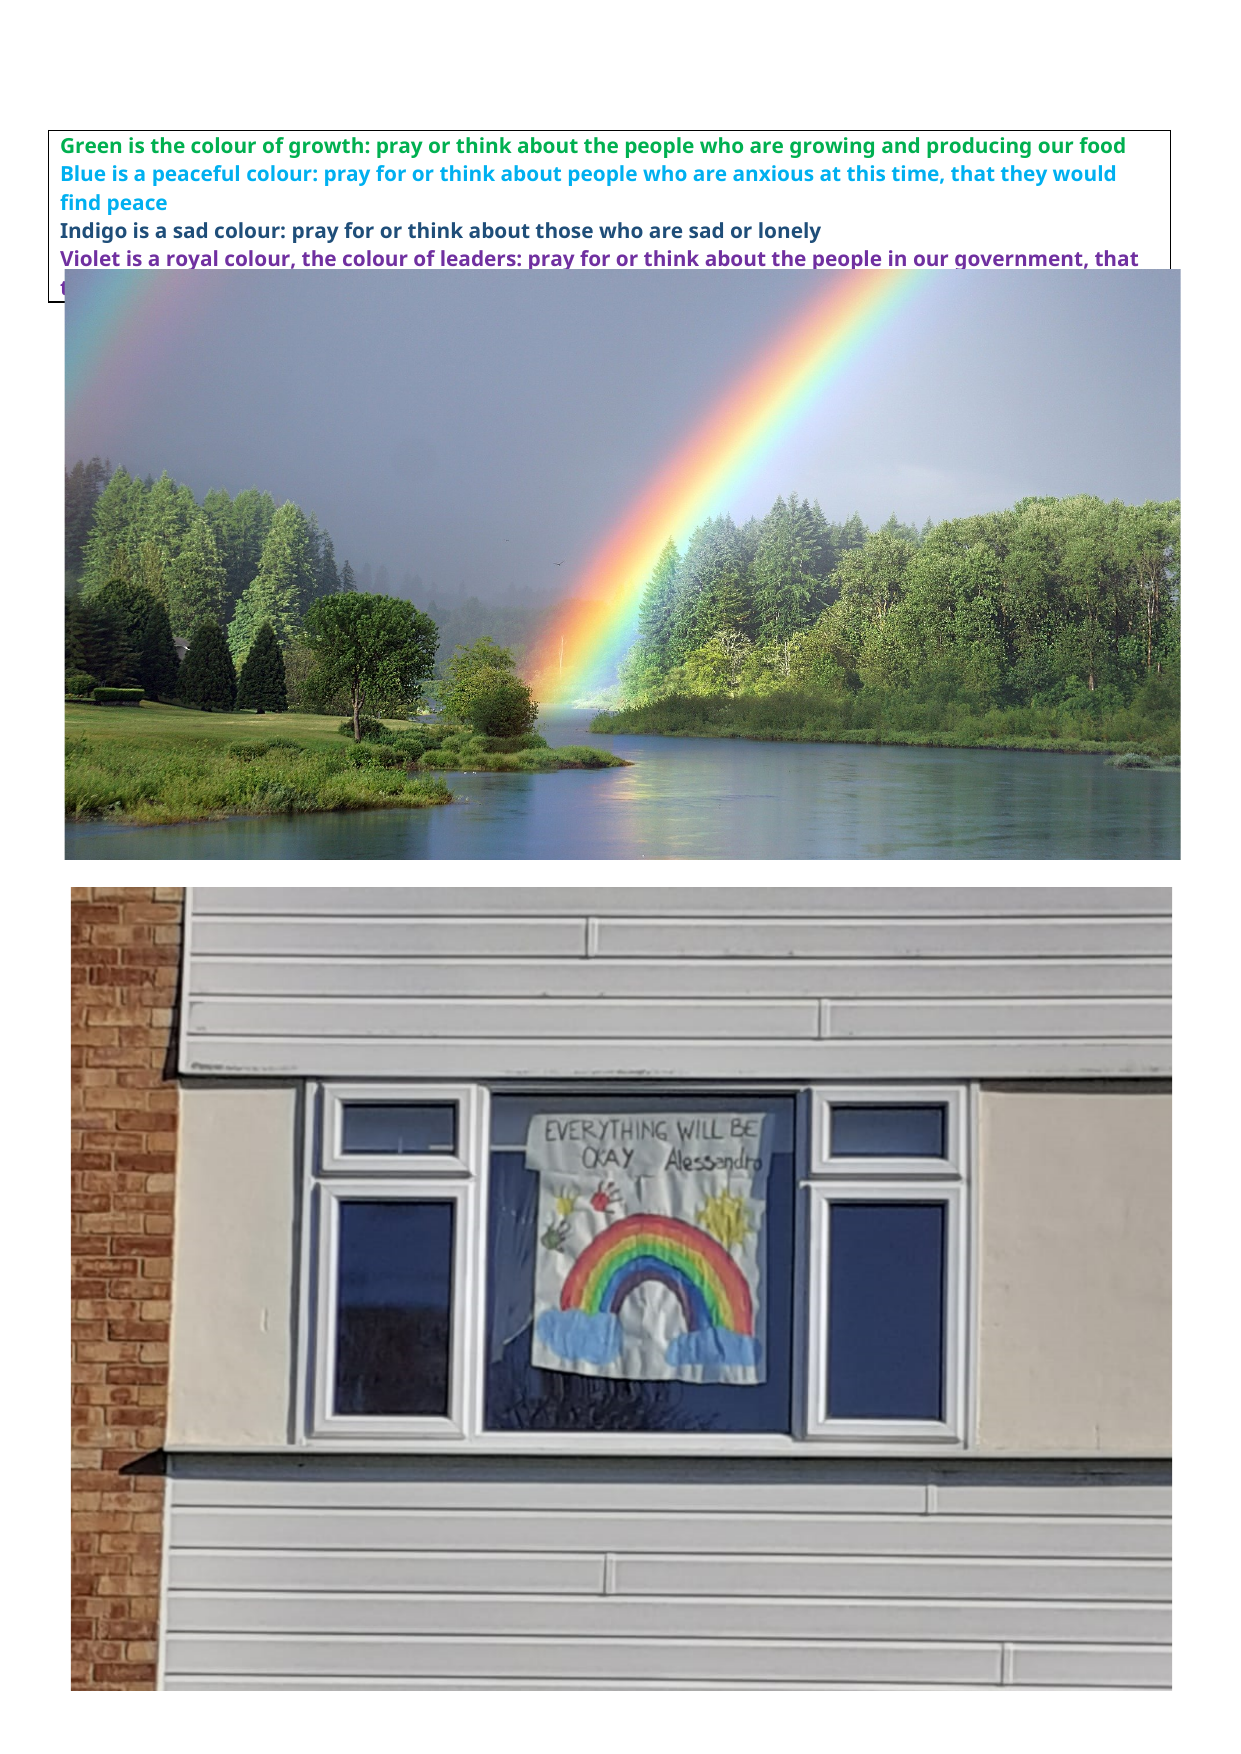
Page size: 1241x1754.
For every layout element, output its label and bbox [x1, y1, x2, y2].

table_cell [49, 131, 1170, 301]
picture [64, 269, 1181, 860]
picture [70, 887, 1173, 1691]
